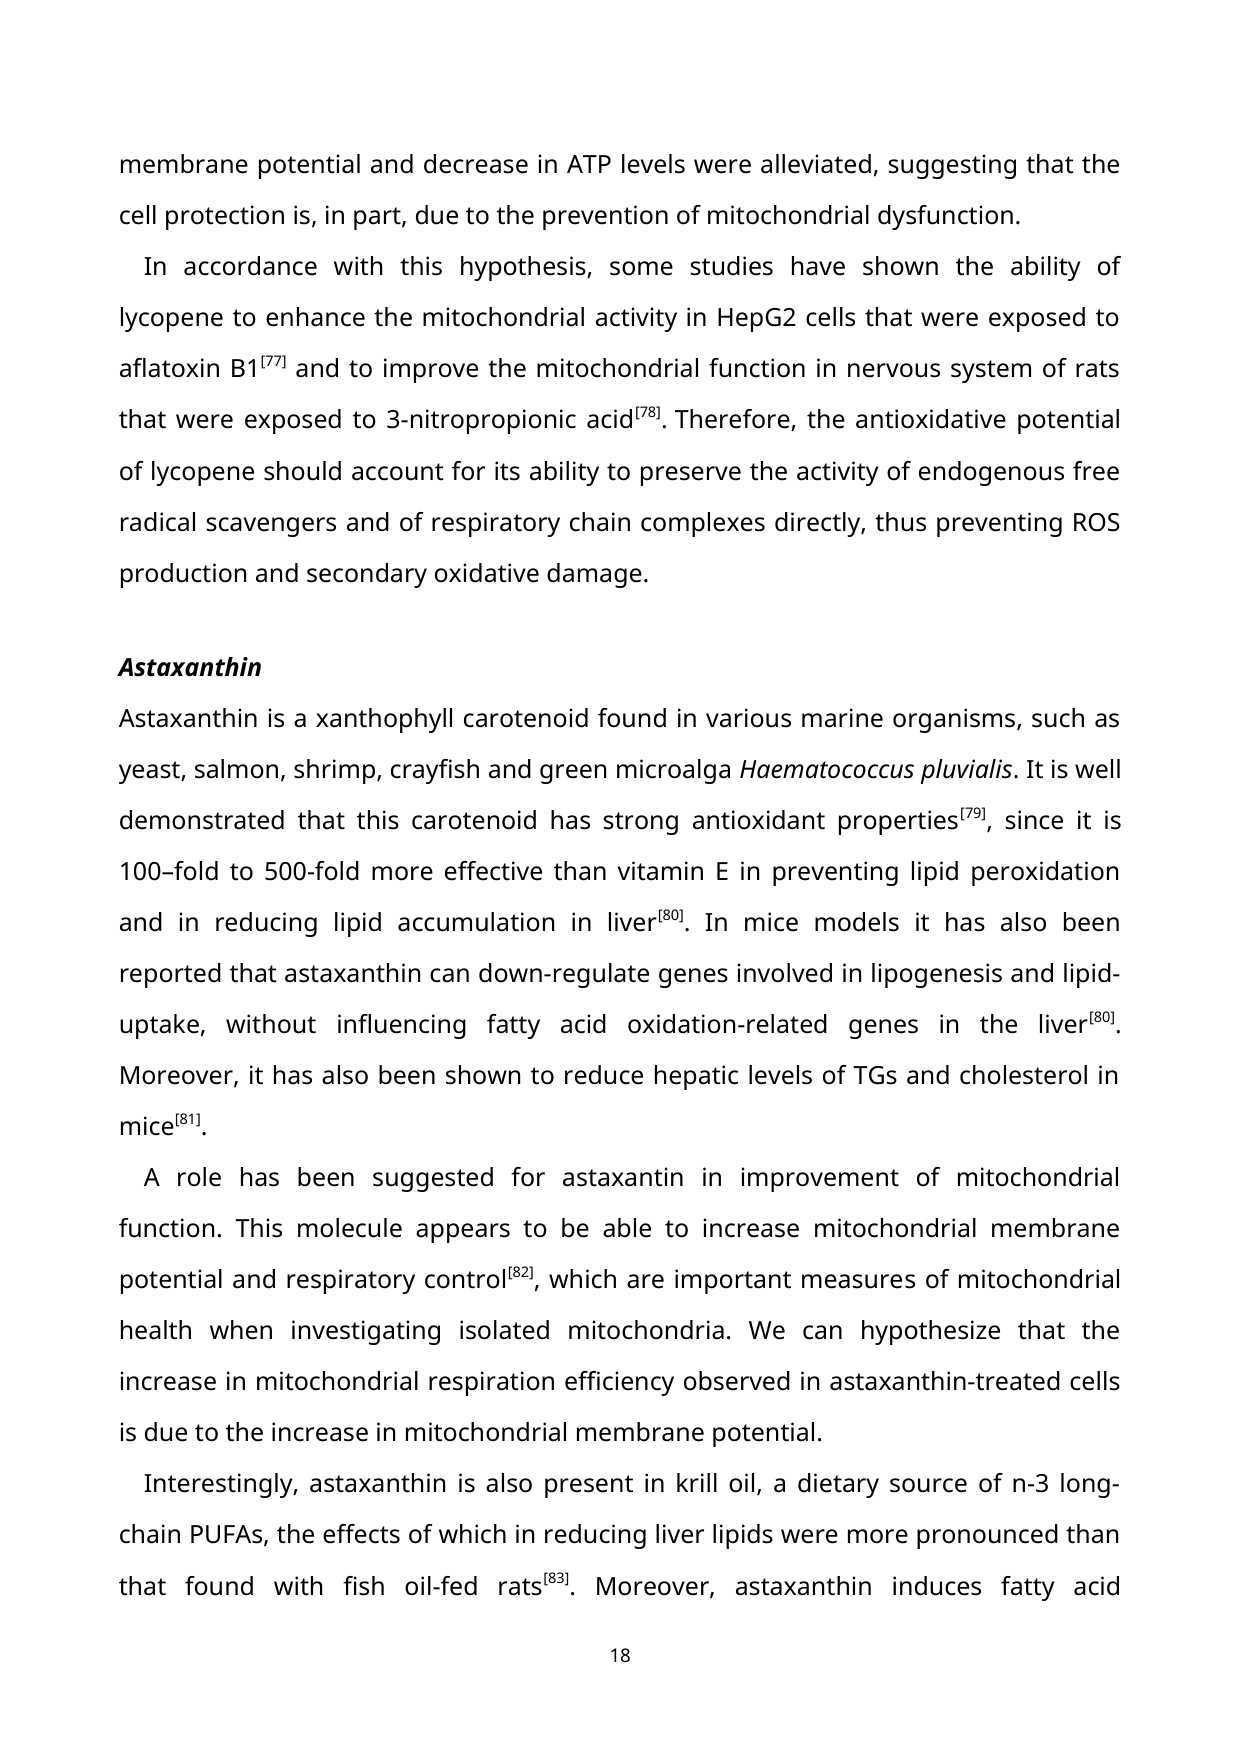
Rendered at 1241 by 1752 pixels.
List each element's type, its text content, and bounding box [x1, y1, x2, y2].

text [118, 1466, 1122, 1602]
text In accordance with this hypothesis, some studies have shown the ability of lycopene to enhance the mitochondrial activity in HepG2 cells that were exposed to aflatoxin B1[77] and to improve the mitochondrial function in nervous system of rats that were exposed to 3-nitropropionic acid[78]. Therefore, the antioxidative potential of lycopene should account for its ability to preserve the activity of endogenous free radical scavengers and of respiratory chain complexes directly, thus preventing ROS production and secondary oxidative damage. [118, 249, 1122, 589]
text Astaxanthin is a xanthophyll carotenoid found in various marine organisms, such as yeast, salmon, shrimp, crayfish and green microalga Haematococcus pluvialis. It is well demonstrated that this carotenoid has strong antioxidant properties[79], since it is 100–fold to 500-fold more effective than vitamin E in preventing lipid peroxidation and in reducing lipid accumulation in liver[80]. In mice models it has also been reported that astaxanthin can down-regulate genes involved in lipogenesis and lipid-uptake, without influencing fatty acid oxidation-related genes in the liver[80]. Moreover, it has also been shown to reduce hepatic levels of TGs and cholesterol in mice[81]. [118, 701, 1122, 1143]
text Astaxanthin [118, 649, 1122, 683]
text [118, 147, 1122, 232]
text A role has been suggested for astaxantin in improvement of mitochondrial function. This molecule appears to be able to increase mitochondrial membrane potential and respiratory control[82], which are important measures of mitochondrial health when investigating isolated mitochondria. We can hypothesize that the increase in mitochondrial respiration efficiency observed in astaxanthin-treated cells is due to the increase in mitochondrial membrane potential. [118, 1160, 1122, 1449]
